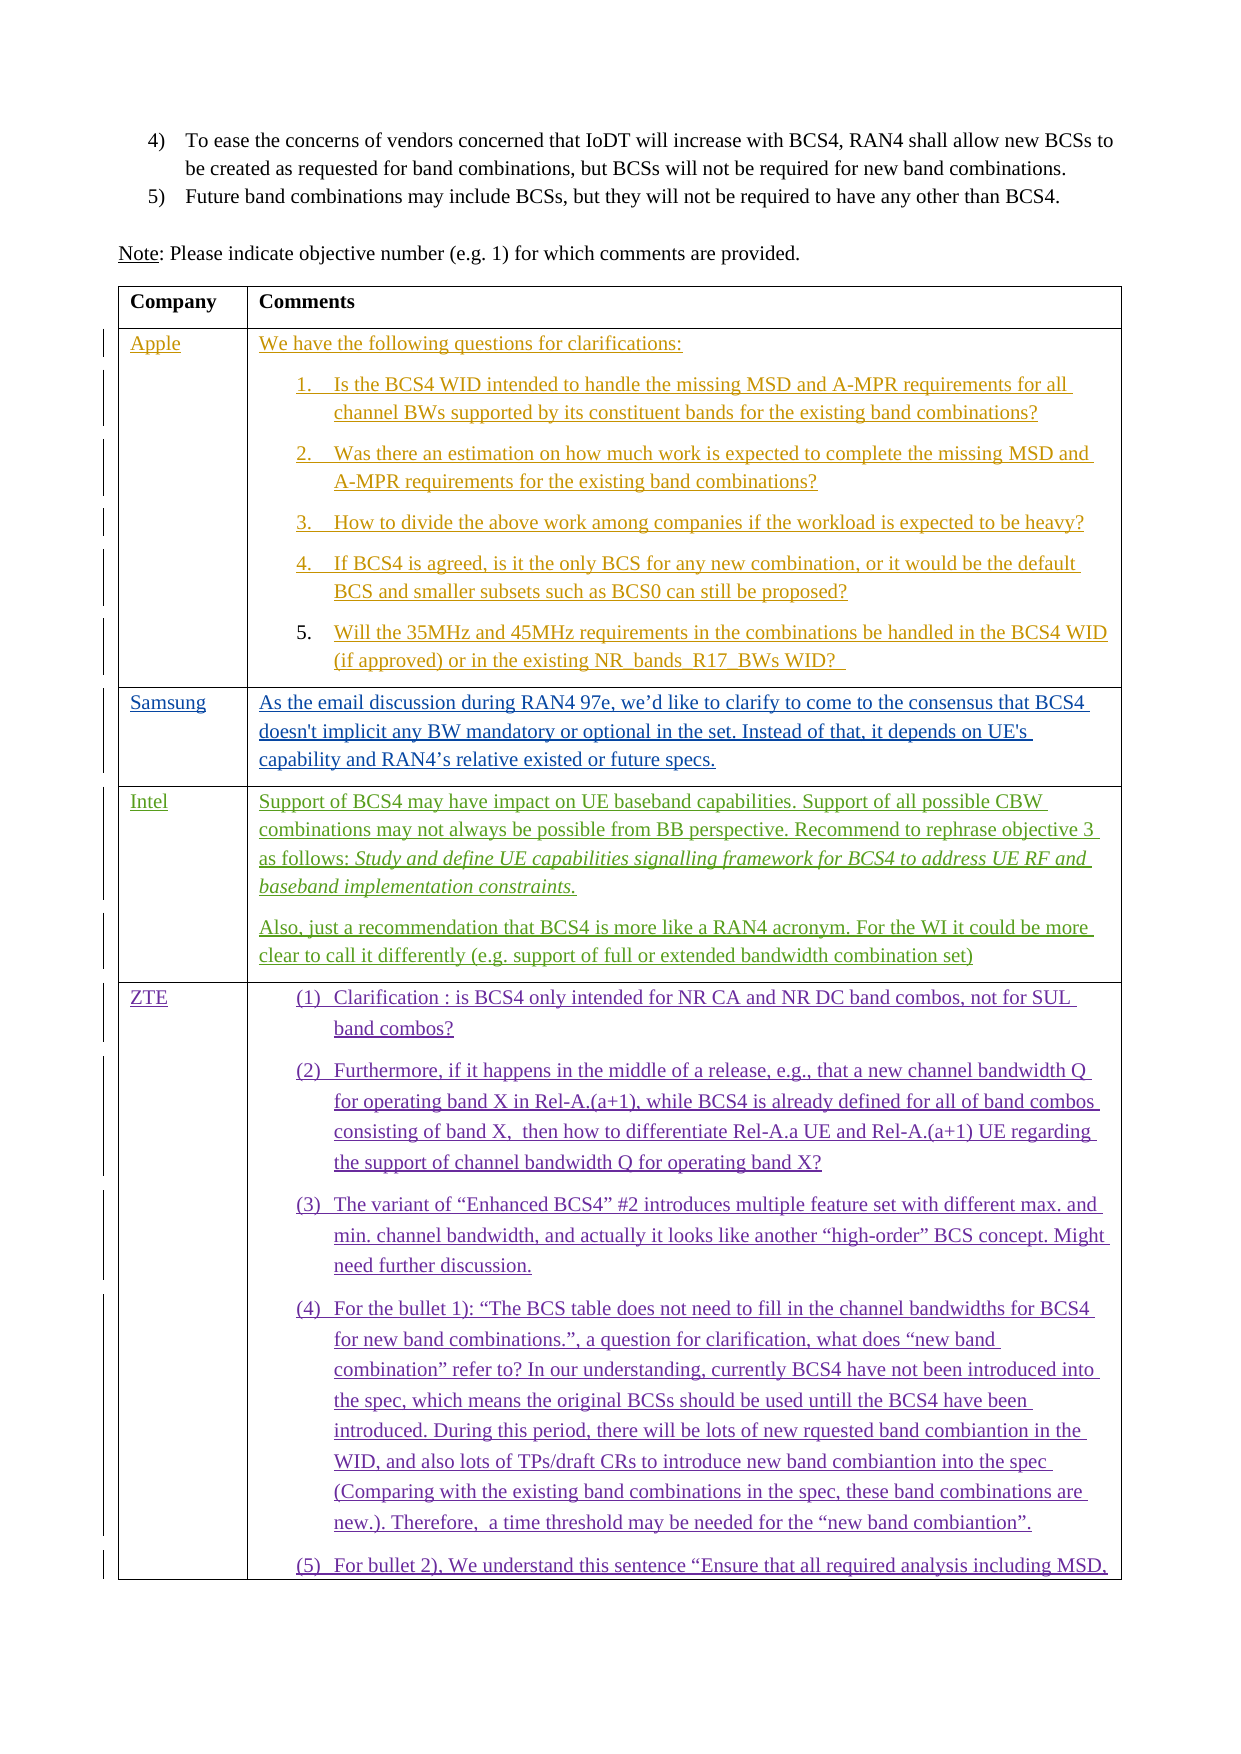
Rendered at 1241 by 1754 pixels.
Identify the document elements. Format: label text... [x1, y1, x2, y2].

table_cell [119, 329, 247, 687]
table_cell [248, 787, 1121, 982]
table_header Comments [248, 287, 1121, 328]
table_cell [248, 329, 1121, 687]
list Future band combinations may include BCSs, but they will not be required to have any other than BCS4. [148, 182, 1122, 211]
list To ease the concerns of vendors concerned that IoDT will increase with BCS4, RAN4 shall allow new BCSs to be created as requested for band combinations, but BCSs will not be required for new band combinations. [148, 126, 1122, 182]
text Note: Please indicate objective number (e.g. 1) for which comments are provided. [118, 239, 1122, 267]
table_cell [248, 688, 1121, 786]
table_header Company [119, 287, 247, 328]
table_cell [119, 787, 247, 982]
table_cell [119, 983, 247, 1579]
table_cell [248, 983, 1121, 1579]
table_cell [119, 688, 247, 786]
